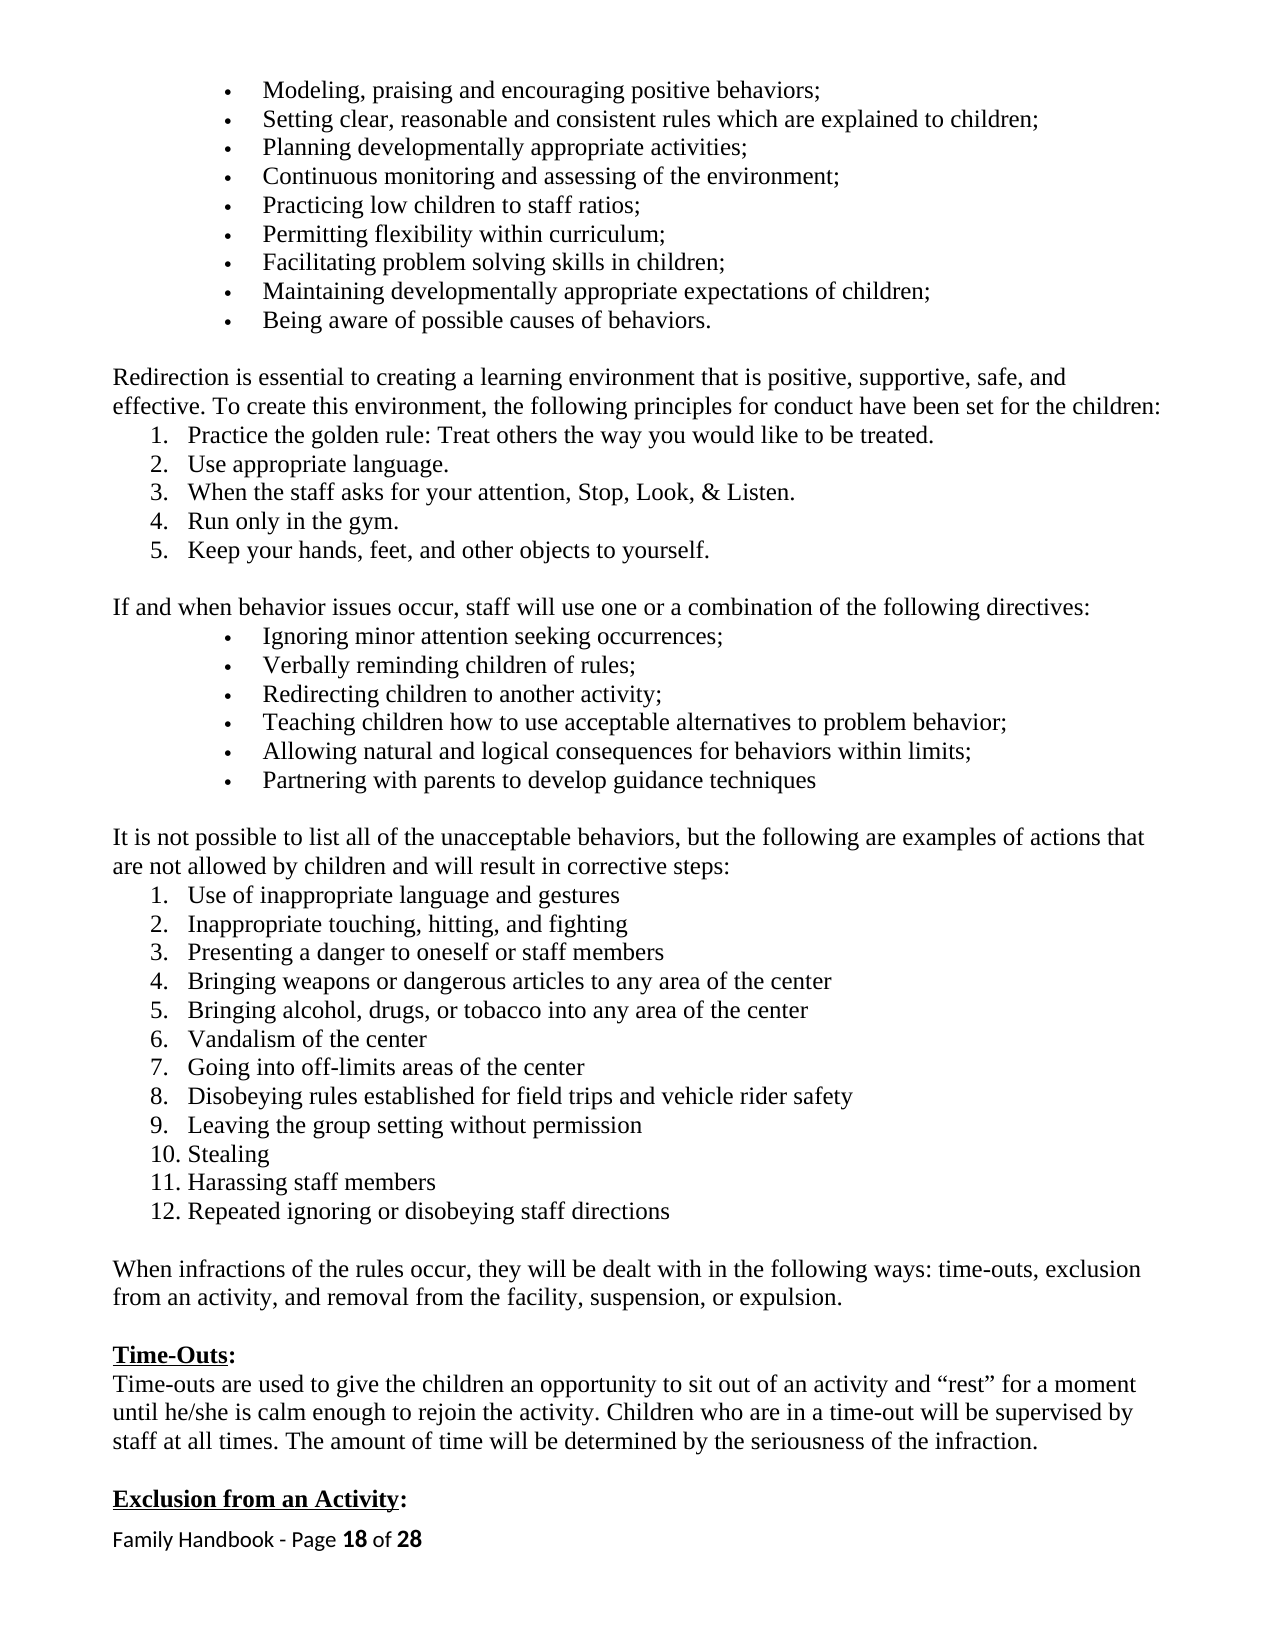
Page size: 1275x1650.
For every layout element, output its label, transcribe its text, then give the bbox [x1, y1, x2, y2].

text It is not possible to list all of the unacceptable behaviors, but the following are examples of actions that are not allowed by children and will result in corrective steps: [112, 822, 1162, 880]
list Leaving the group setting without permission [150, 1110, 1162, 1139]
list Use of inappropriate language and gestures [150, 880, 1162, 909]
list Being aware of possible causes of behaviors. [225, 305, 1162, 334]
list Partnering with parents to develop guidance techniques [225, 765, 1162, 794]
text Time-Outs: [112, 1340, 1162, 1369]
list When the staff asks for your attention, Stop, Look, & Listen. [150, 477, 1162, 506]
list Run only in the gym. [150, 506, 1162, 535]
list Disobeying rules established for field trips and vehicle rider safety [150, 1081, 1162, 1110]
list Harassing staff members [150, 1167, 1162, 1196]
list Keep your hands, feet, and other objects to yourself. [150, 535, 1162, 564]
list Ignoring minor attention seeking occurrences; [225, 621, 1162, 650]
list Permitting flexibility within curriculum; [225, 219, 1162, 247]
list Practicing low children to staff ratios; [225, 190, 1162, 219]
list Use appropriate language. [150, 449, 1162, 477]
list Presenting a danger to oneself or staff members [150, 937, 1162, 966]
list Inappropriate touching, hitting, and fighting [150, 909, 1162, 937]
text When infractions of the rules occur, they will be dealt with in the following ways: time-outs, exclusion from an activity, and removal from the facility, suspension, or expulsion. [112, 1254, 1162, 1311]
list Continuous monitoring and assessing of the environment; [225, 161, 1162, 190]
list Repeated ignoring or disobeying staff directions [150, 1196, 1162, 1225]
list Practice the golden rule: Treat others the way you would like to be treated. [150, 420, 1162, 449]
list Setting clear, reasonable and consistent rules which are explained to children; [225, 104, 1162, 132]
text If and when behavior issues occur, staff will use one or a combination of the following directives: [112, 592, 1162, 621]
list Going into off-limits areas of the center [150, 1052, 1162, 1081]
list Verbally reminding children of rules; [225, 650, 1162, 679]
list Teaching children how to use acceptable alternatives to problem behavior; [225, 707, 1162, 736]
list Vandalism of the center [150, 1024, 1162, 1052]
list Bringing alcohol, drugs, or tobacco into any area of the center [150, 995, 1162, 1024]
list Facilitating problem solving skills in children; [225, 247, 1162, 276]
list Redirecting children to another activity; [225, 679, 1162, 707]
list Modeling, praising and encouraging positive behaviors; [225, 75, 1162, 104]
text Exclusion from an Activity: [112, 1484, 1162, 1512]
list Stealing [150, 1139, 1162, 1167]
list Maintaining developmentally appropriate expectations of children; [225, 276, 1162, 305]
text Redirection is essential to creating a learning environment that is positive, supportive, safe, and effective. To create this environment, the following principles for conduct have been set for the children: [112, 362, 1162, 420]
list Bringing weapons or dangerous articles to any area of the center [150, 966, 1162, 995]
list Planning developmentally appropriate activities; [225, 132, 1162, 161]
text Time-outs are used to give the children an opportunity to sit out of an activity and “rest” for a moment until he/she is calm enough to rejoin the activity. Children who are in a time-out will be supervised by staff at all times. The amount of time will be determined by the seriousness of the infraction. [112, 1369, 1162, 1455]
list Allowing natural and logical consequences for behaviors within limits; [225, 736, 1162, 765]
